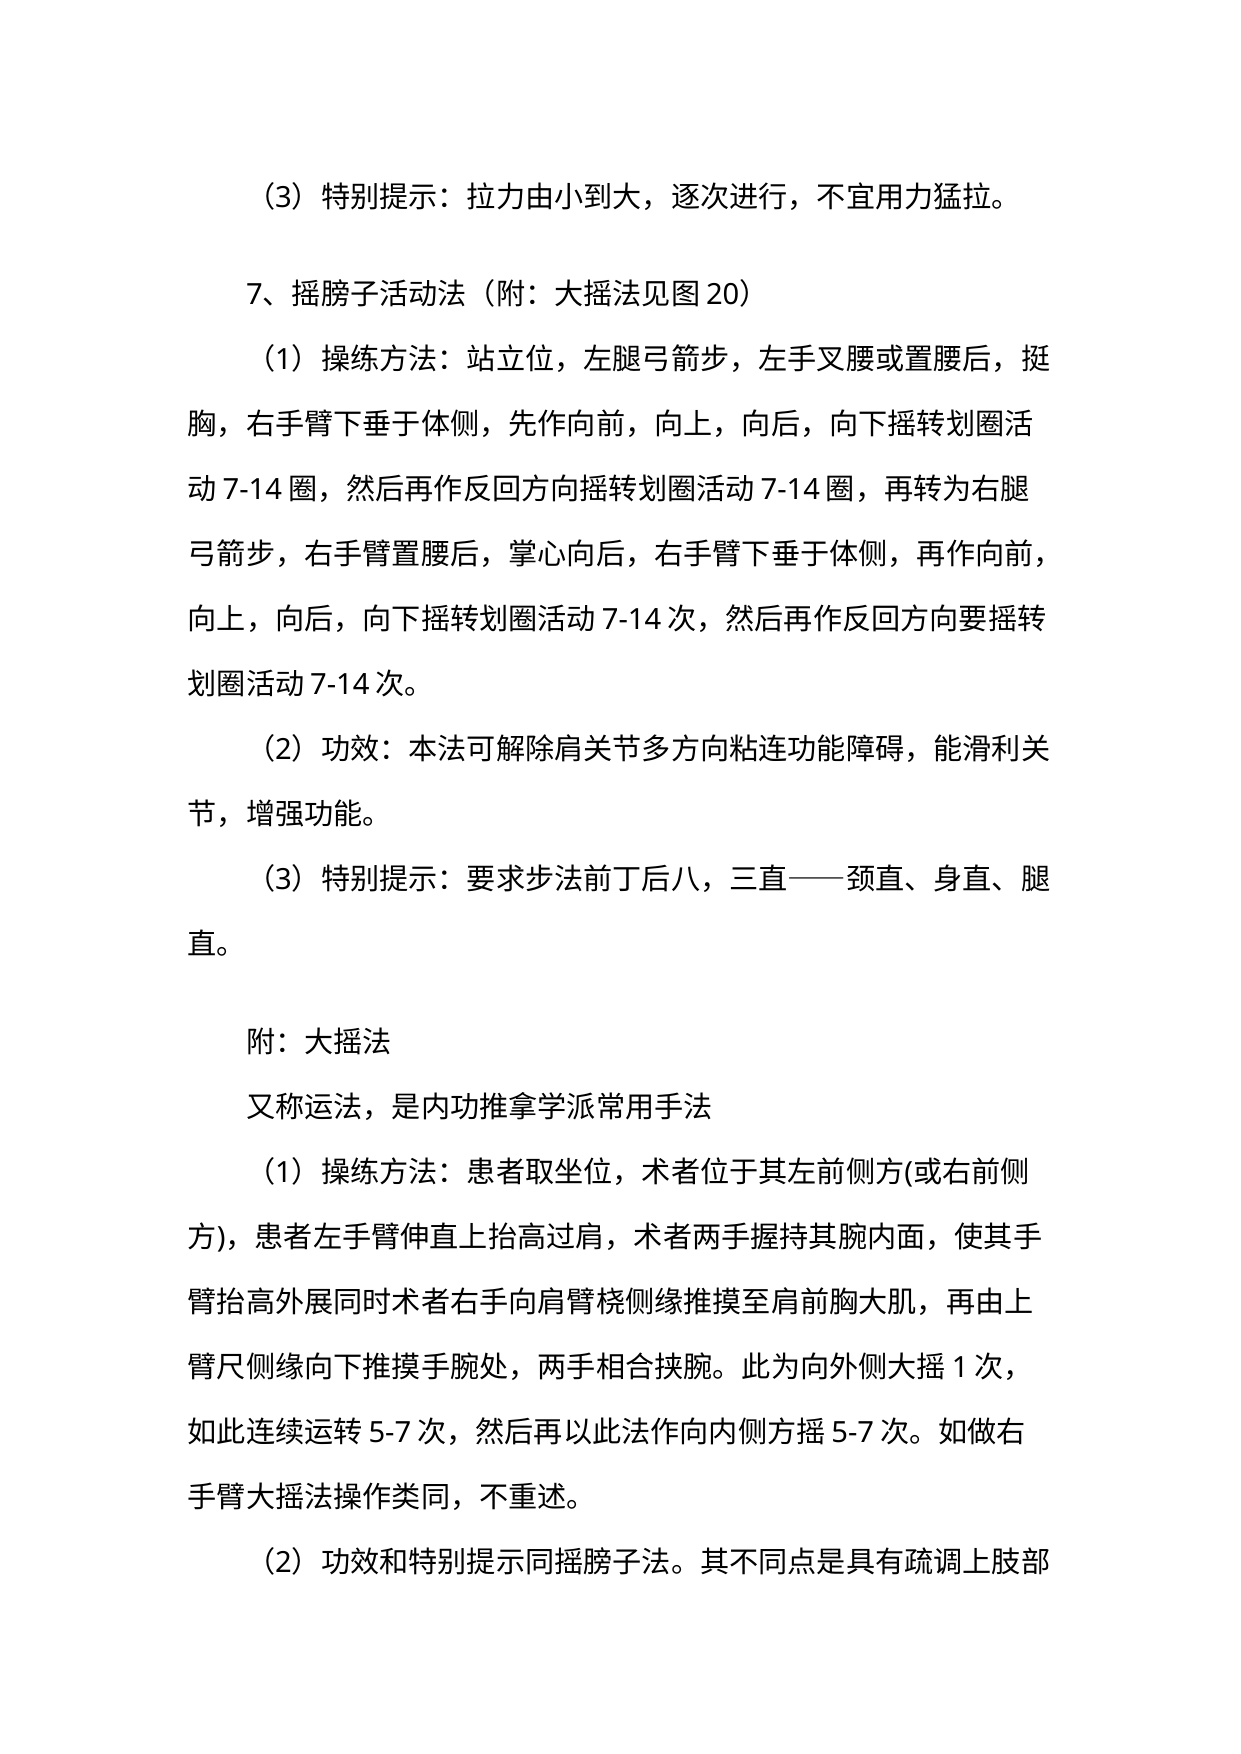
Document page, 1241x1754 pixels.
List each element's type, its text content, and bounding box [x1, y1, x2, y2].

text （1）操练方法：患者取坐位，术者位于其左前侧方(或右前侧方)，患者左手臂伸直上抬高过肩，术者两手握持其腕内面，使其手臂抬高外展同时术者右手向肩臂桡侧缘推摸至肩前胸大肌，再由上臂尺侧缘向下推摸手腕处，两手相合挟腕。此为向外侧大摇1次，如此连续运转5-7次，然后再以此法作向内侧方摇5-7次。如做右手臂大摇法操作类同，不重述。 [187, 1137, 1053, 1527]
text 又称运法，是内功推拿学派常用手法 [187, 1072, 1053, 1137]
text 7、摇膀子活动法（附：大摇法见图20） [187, 259, 1053, 324]
text （3）特别提示：要求步法前丁后八，三直——颈直、身直、腿直。 [187, 844, 1053, 974]
text 附：大摇法 [187, 1007, 1053, 1072]
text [187, 1527, 1053, 1592]
text （2）功效：本法可解除肩关节多方向粘连功能障碍，能滑利关节，增强功能。 [187, 714, 1053, 844]
text （1）操练方法：站立位，左腿弓箭步，左手叉腰或置腰后，挺胸，右手臂下垂于体侧，先作向前，向上，向后，向下摇转划圈活动7-14圈，然后再作反回方向摇转划圈活动7-14圈，再转为右腿弓箭步，右手臂置腰后，掌心向后，右手臂下垂于体侧，再作向前，向上，向后，向下摇转划圈活动7-14次，然后再作反回方向要摇转划圈活动7-14次。 [187, 324, 1053, 714]
text （3）特别提示：拉力由小到大，逐次进行，不宜用力猛拉。 [187, 162, 1053, 227]
